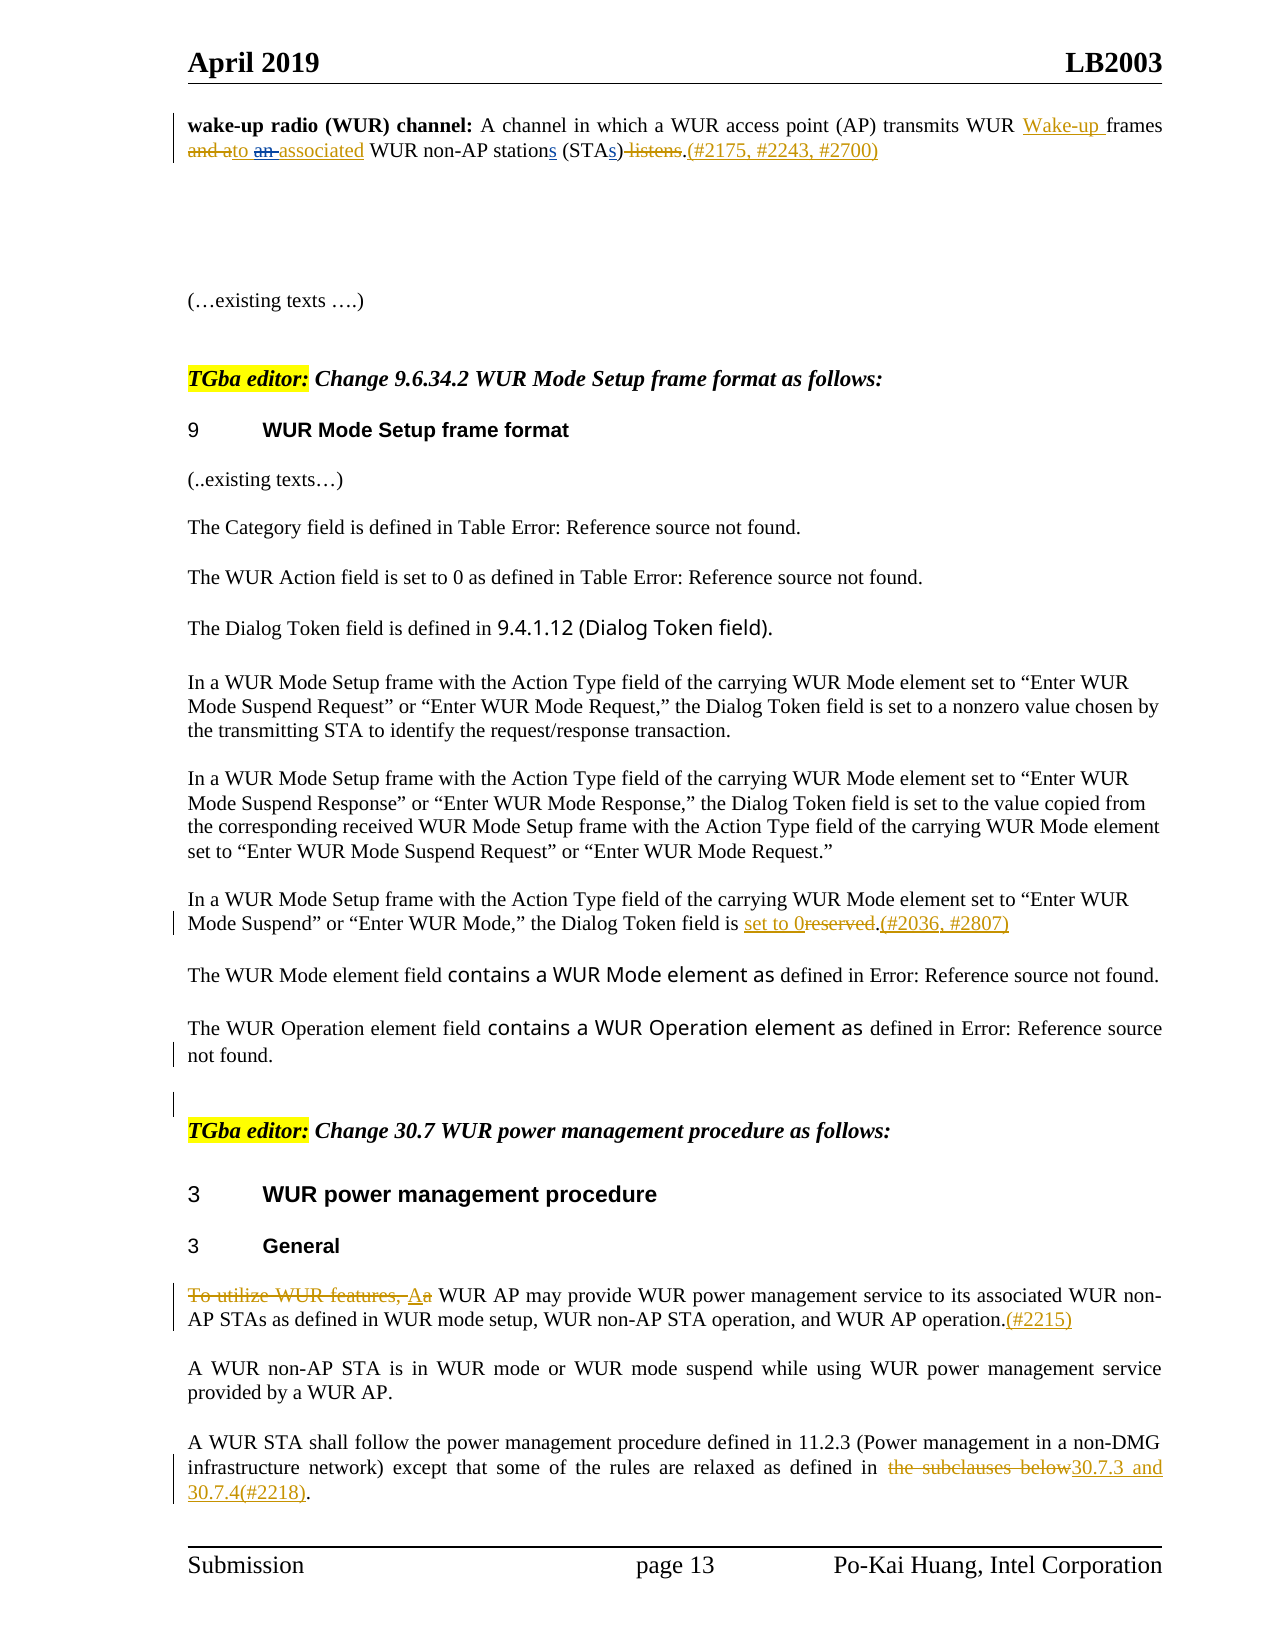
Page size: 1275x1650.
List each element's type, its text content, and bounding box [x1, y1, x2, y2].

text TGba editor: Change 30.7 WUR power management procedure as follows: [309, 1117, 1162, 1143]
text The Dialog Token field is defined in 9.4.1.12 (Dialog Token field). [187, 613, 1162, 642]
text TGba editor: Change 9.6.34.2 WUR Mode Setup frame format as follows: [309, 365, 1162, 392]
text wake-up radio (WUR) channel: A channel in which a WUR access point (AP) transmits WUR frames WUR non-AP station (STA). [187, 112, 1162, 162]
text A WUR non-AP STA is in WUR mode or WUR mode suspend while using WUR power management service provided by a WUR AP. [187, 1356, 1162, 1404]
text In a WUR Mode Setup frame with the Action Type field of the carrying WUR Mode element set to “Enter WUR Mode Suspend” or “Enter WUR Mode,” the Dialog Token field is . [187, 887, 1162, 935]
list WUR Mode Setup frame format [187, 417, 1162, 442]
text WUR AP may provide WUR power management service to its associated WUR non-AP STAs as defined in 30.7.2 (WUR mode setup), 30.7.3 (WUR non-AP STA operation), and 30.7.4 (WUR AP operation). [187, 1283, 1162, 1331]
list General [187, 1233, 1162, 1258]
list WUR power management procedure [187, 1181, 1162, 1208]
text In a WUR Mode Setup frame with the Action Type field of the carrying WUR Mode element set to “Enter WUR Mode Suspend Request” or “Enter WUR Mode Request,” the Dialog Token field is set to a nonzero value chosen by the transmitting STA to identify the request/response transaction. [187, 670, 1162, 742]
text (…existing texts ….) [187, 287, 1162, 312]
text (..existing texts…) [187, 467, 1162, 491]
text In a WUR Mode Setup frame with the Action Type field of the carrying WUR Mode element set to “Enter WUR Mode Suspend Response” or “Enter WUR Mode Response,” the Dialog Token field is set to the value copied from the corresponding received WUR Mode Setup frame with the Action Type field of the carrying WUR Mode element set to “Enter WUR Mode Suspend Request” or “Enter WUR Mode Request.” [187, 766, 1162, 863]
text A WUR STA shall follow the power management procedure defined in 11.2.3 (Power management in a non-DMG infrastructure network) except that some of the rules are relaxed as defined in . [187, 1429, 1162, 1504]
